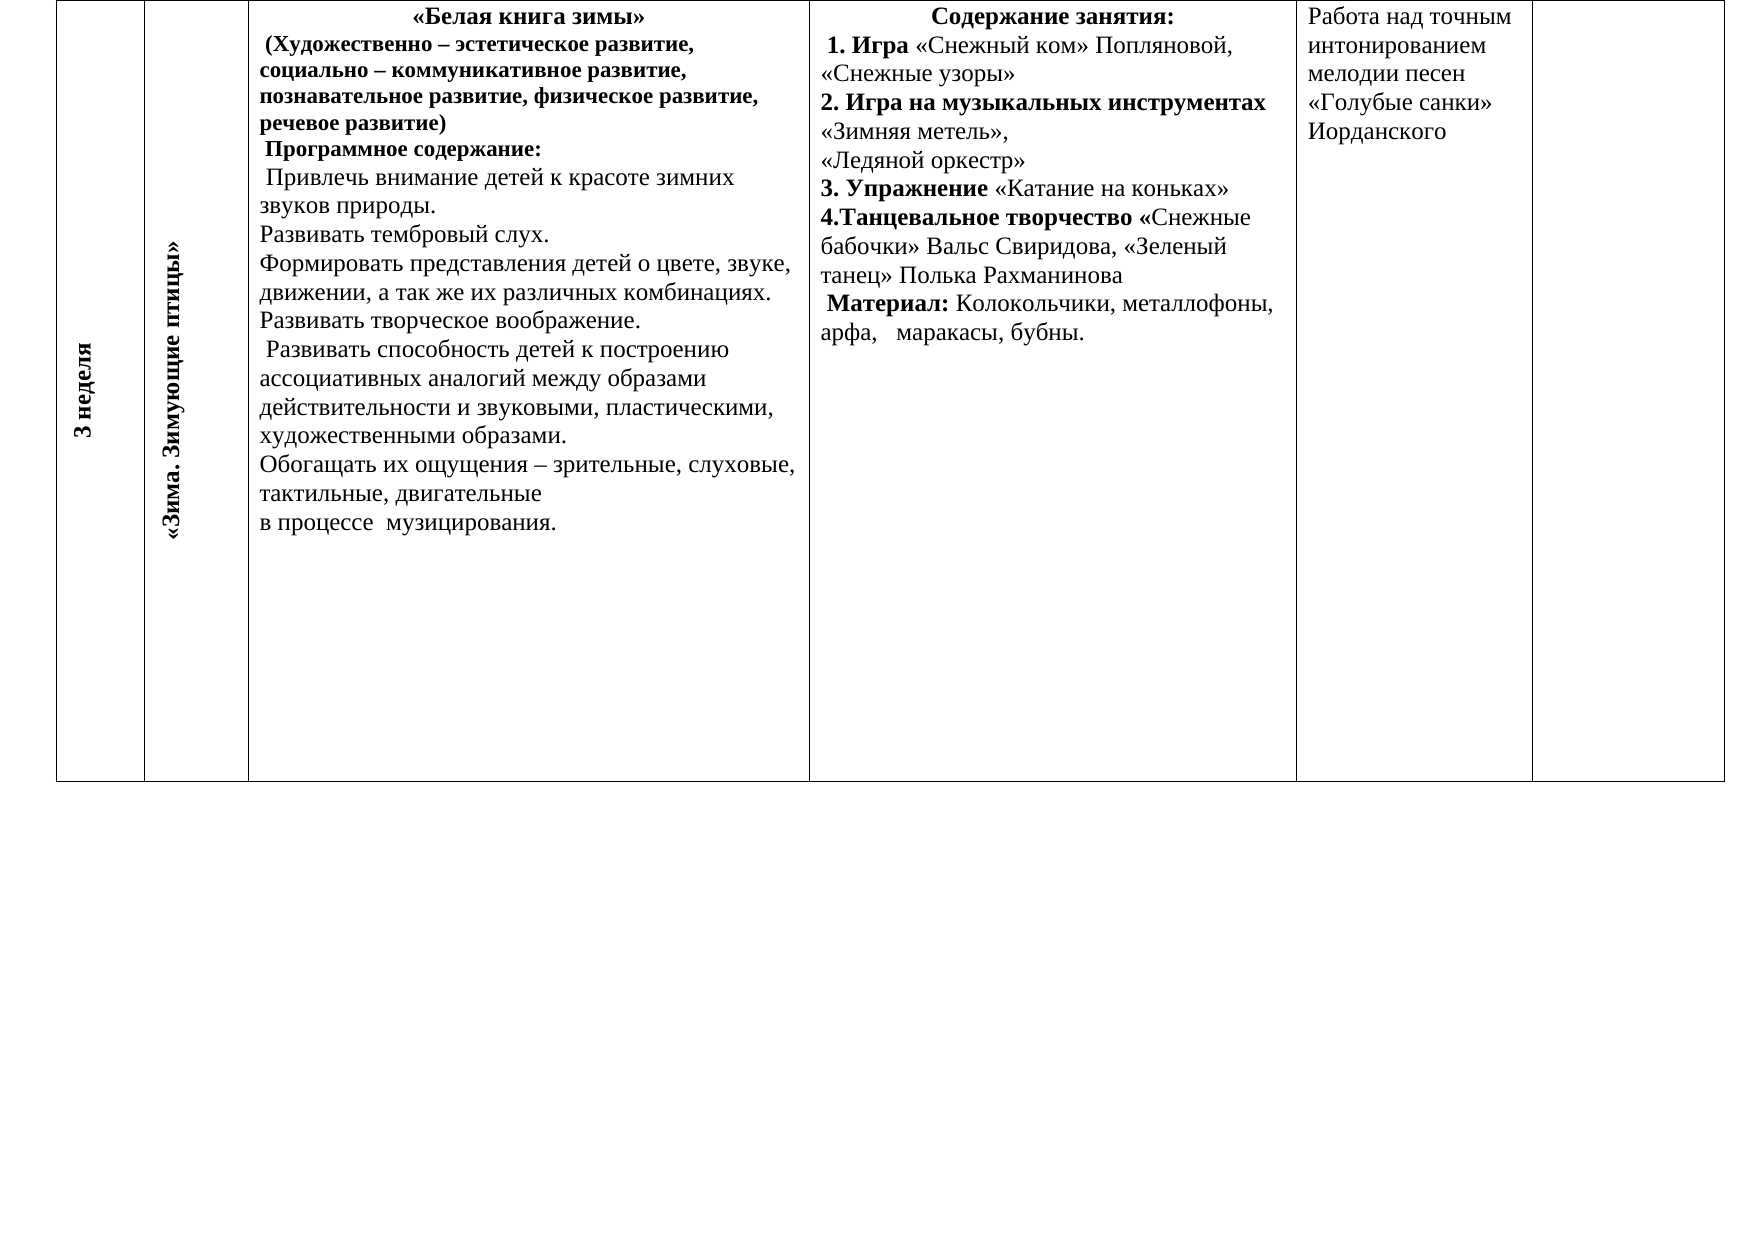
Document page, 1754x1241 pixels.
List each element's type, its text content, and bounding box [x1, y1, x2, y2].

table_header «Белая книга зимы» (Художественно – эстетическое развитие, социально – коммуникативное развитие, познавательное развитие, физическое развитие, речевое развитие) Программное содержание: Привлечь внимание детей к красоте зимних звуков природы. Развивать тембровый слух. Формировать представления детей о цвете, звуке, движении, а так же их различных комбинациях. Развивать творческое воображение. Развивать способность детей к построению ассоциативных аналогий между образами действительности и звуковыми, пластическими, художественными образами. Обогащать их ощущения – зрительные, слуховые, тактильные, двигательные в процессе музицирования. [249, 1, 809, 781]
table_header Работа над точным интонированием мелодии песен «Голубые санки» Иорданского [1297, 1, 1532, 781]
table_header Содержание занятия: 1. Игра «Снежный ком» Попляновой, «Снежные узоры» 2. Игра на музыкальных инструментах «Зимняя метель», «Ледяной оркестр» 3. Упражнение «Катание на коньках» 4.Танцевальное творчество «Снежные бабочки» Вальс Свиридова, «Зеленый танец» Полька Рахманинова Материал: Колокольчики, металлофоны, арфа, маракасы, бубны. [810, 1, 1296, 781]
table_header [1533, 1, 1724, 781]
table_header «Зима. Зимующие птицы» [145, 1, 248, 781]
table_header 3 неделя [57, 1, 144, 781]
